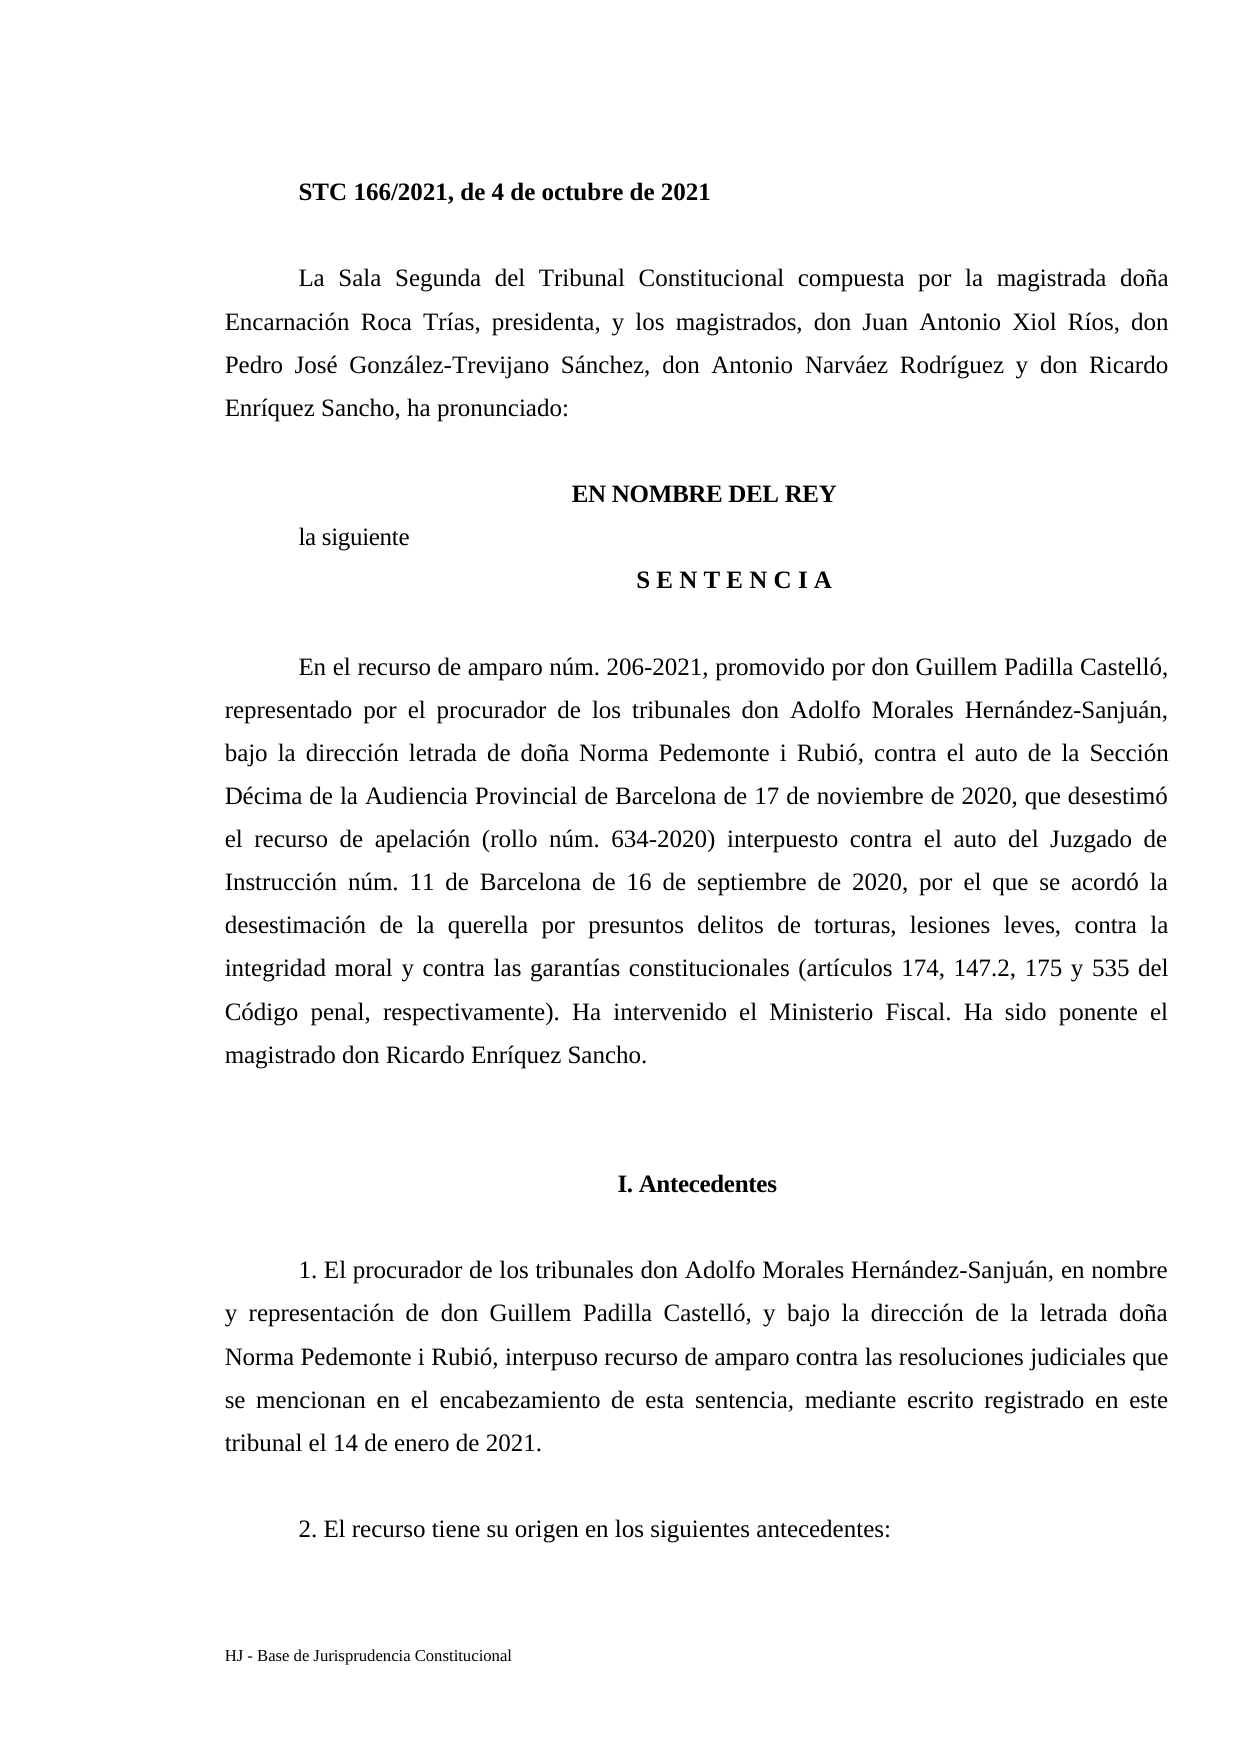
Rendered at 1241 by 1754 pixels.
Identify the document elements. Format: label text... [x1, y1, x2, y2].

text S E N T E N C I A [224, 565, 1169, 594]
text EN NOMBRE DEL REY [224, 479, 1110, 508]
text la siguiente [224, 522, 1110, 551]
text En el recurso de amparo núm. 206-2021, promovido por don Guillem Padilla Castelló, representado por el procurador de los tribunales don Adolfo Morales Hernández-Sanjuán, bajo la dirección letrada de doña Norma Pedemonte i Rubió, contra el auto de la Sección Décima de la Audiencia Provincial de Barcelona de 17 de noviembre de 2020, que desestimó el recurso de apelación (rollo núm. 634-2020) interpuesto contra el auto del Juzgado de Instrucción núm. 11 de Barcelona de 16 de septiembre de 2020, por el que se acordó la desestimación de la querella por presuntos delitos de torturas, lesiones leves, contra la integridad moral y contra las garantías constitucionales (artículos 174, 147.2, 175 y 535 del Código penal, respectivamente). Ha intervenido el Ministerio Fiscal. Ha sido ponente el magistrado don Ricardo Enríquez Sancho. [224, 652, 1169, 1068]
text 1. El procurador de los tribunales don Adolfo Morales Hernández-Sanjuán, en nombre y representación de don Guillem Padilla Castelló, y bajo la dirección de la letrada doña Norma Pedemonte i Rubió, interpuso recurso de amparo contra las resoluciones judiciales que se mencionan en el encabezamiento de esta sentencia, mediante escrito registrado en este tribunal el 14 de enero de 2021. [224, 1255, 1169, 1457]
text I. Antecedentes [224, 1169, 1169, 1198]
text La Sala Segunda del Tribunal Constitucional compuesta por la magistrada doña Encarnación Roca Trías, presidenta, y los magistrados, don Juan Antonio Xiol Ríos, don Pedro José González-Trevijano Sánchez, don Antonio Narváez Rodríguez y don Ricardo Enríquez Sancho, ha pronunciado: [224, 263, 1169, 422]
text 2. El recurso tiene su origen en los siguientes antecedentes: [224, 1514, 1169, 1543]
text STC 166/2021, de 4 de octubre de 2021 [224, 177, 1169, 206]
